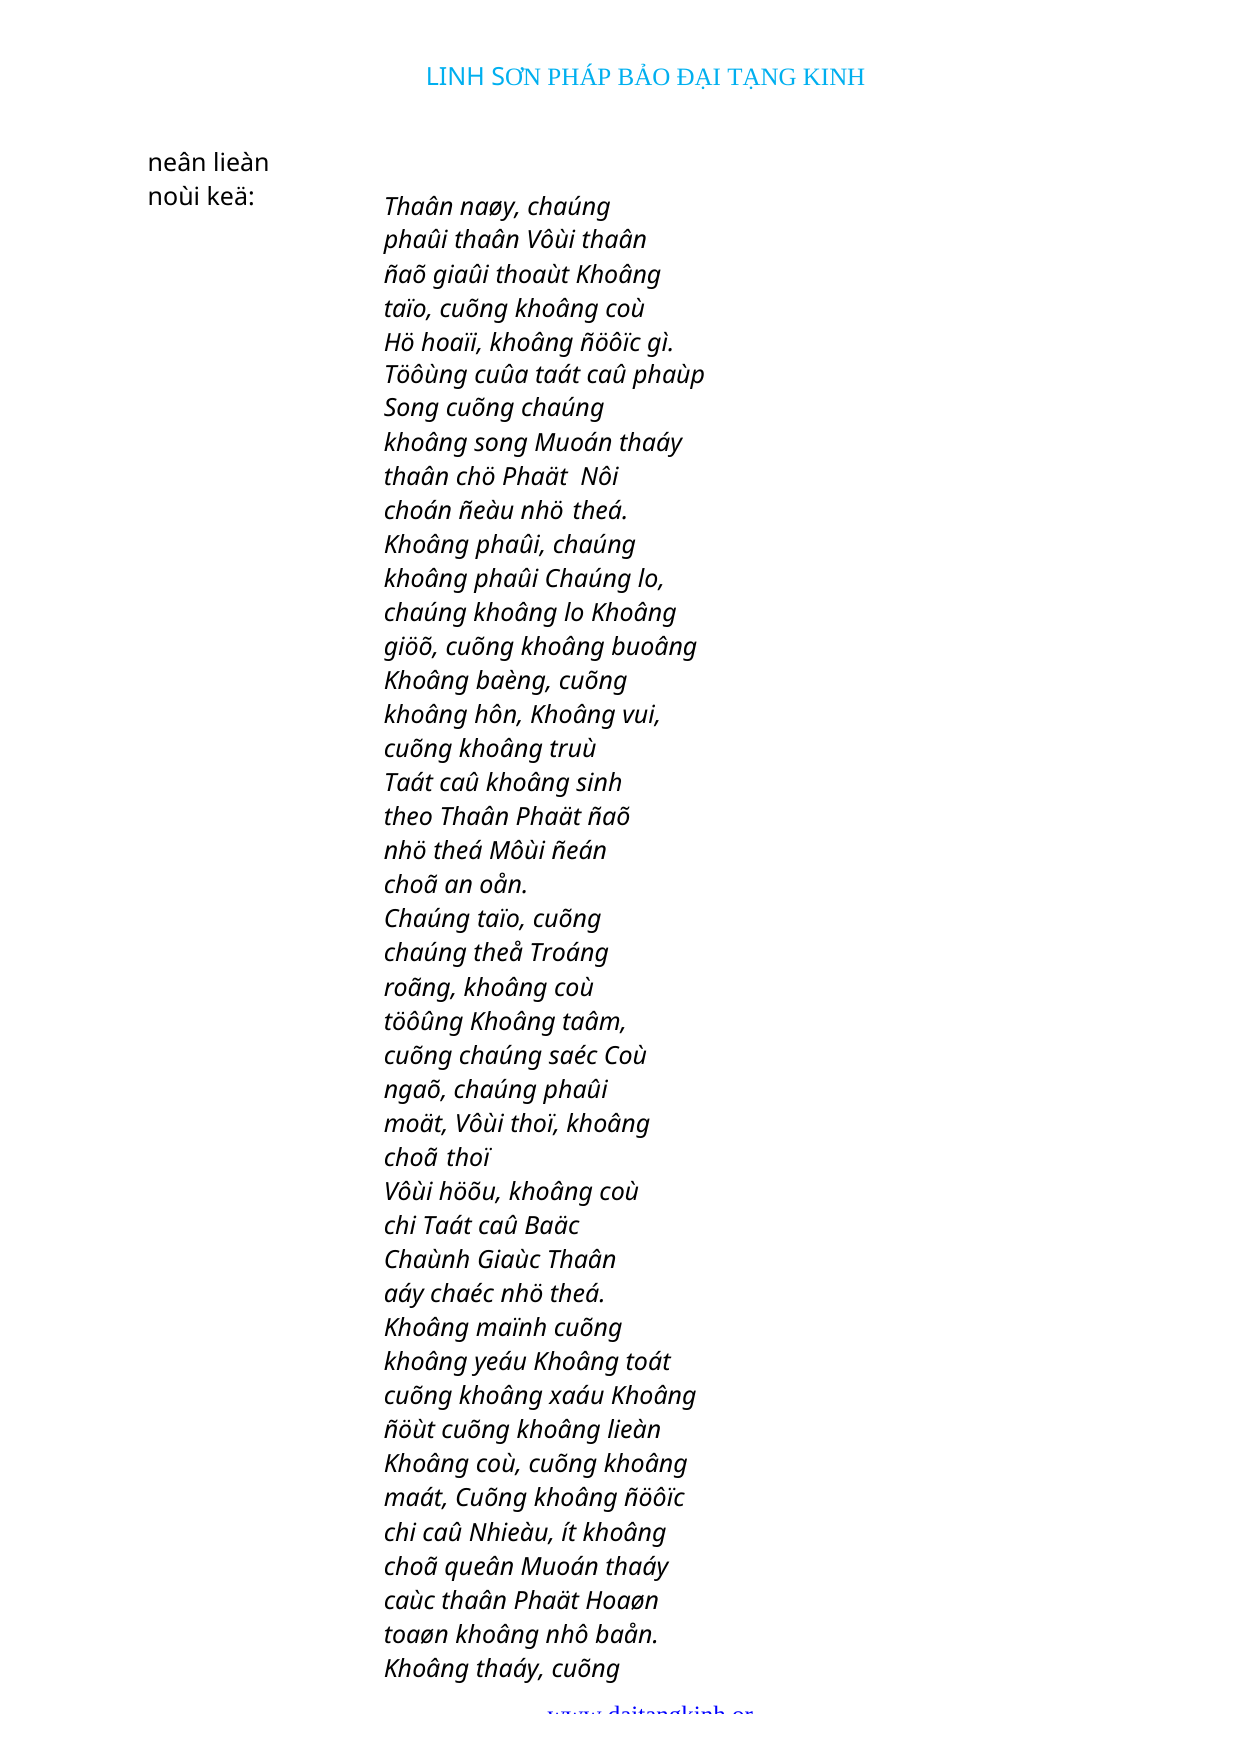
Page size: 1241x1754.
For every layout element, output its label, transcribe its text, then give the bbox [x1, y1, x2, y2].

text Thaân naøy, chaúng phaûi thaân Vôùi thaân ñaõ giaûi thoaùt Khoâng taïo, cuõng khoâng coù Hö hoaïi, khoâng ñöôïc gì. [383, 188, 676, 358]
text Song cuõng chaúng khoâng song Muoán thaáy thaân chö Phaät Nôi choán ñeàu nhö theá. [383, 390, 683, 526]
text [383, 1650, 706, 1684]
text Vôùi höõu, khoâng coù chi Taát caû Baäc Chaùnh Giaùc Thaân aáy chaéc nhö theá. [383, 1173, 641, 1310]
text Khoâng phaûi, chaúng khoâng phaûi Chaúng lo, chaúng khoâng lo Khoâng giöõ, cuõng khoâng buoâng Khoâng baèng, cuõng khoâng hôn, Khoâng vui, cuõng khoâng truù [383, 526, 706, 765]
text Taát caû khoâng sinh theo Thaân Phaät ñaõ nhö theá Môùi ñeán choã an oån. [383, 765, 641, 901]
text Chaúng taïo, cuõng chaúng theå Troáng roãng, khoâng coù töôûng Khoâng taâm, cuõng chaúng saéc Coù ngaõ, chaúng phaûi moät, Vôùi thoï, khoâng choã thoï [383, 901, 676, 1173]
text Khoâng maïnh cuõng khoâng yeáu Khoâng toát cuõng khoâng xaáu Khoâng ñöùt cuõng khoâng lieàn Khoâng coù, cuõng khoâng maát, Cuõng khoâng ñöôïc chi caû Nhieàu, ít khoâng choã queân Muoán thaáy caùc thaân Phaät Hoaøn toaøn khoâng nhô baån. [383, 1310, 698, 1650]
text neân lieàn noùi keä: [147, 145, 321, 213]
text Töôùng cuûa taát caû phaùp [383, 358, 1105, 390]
